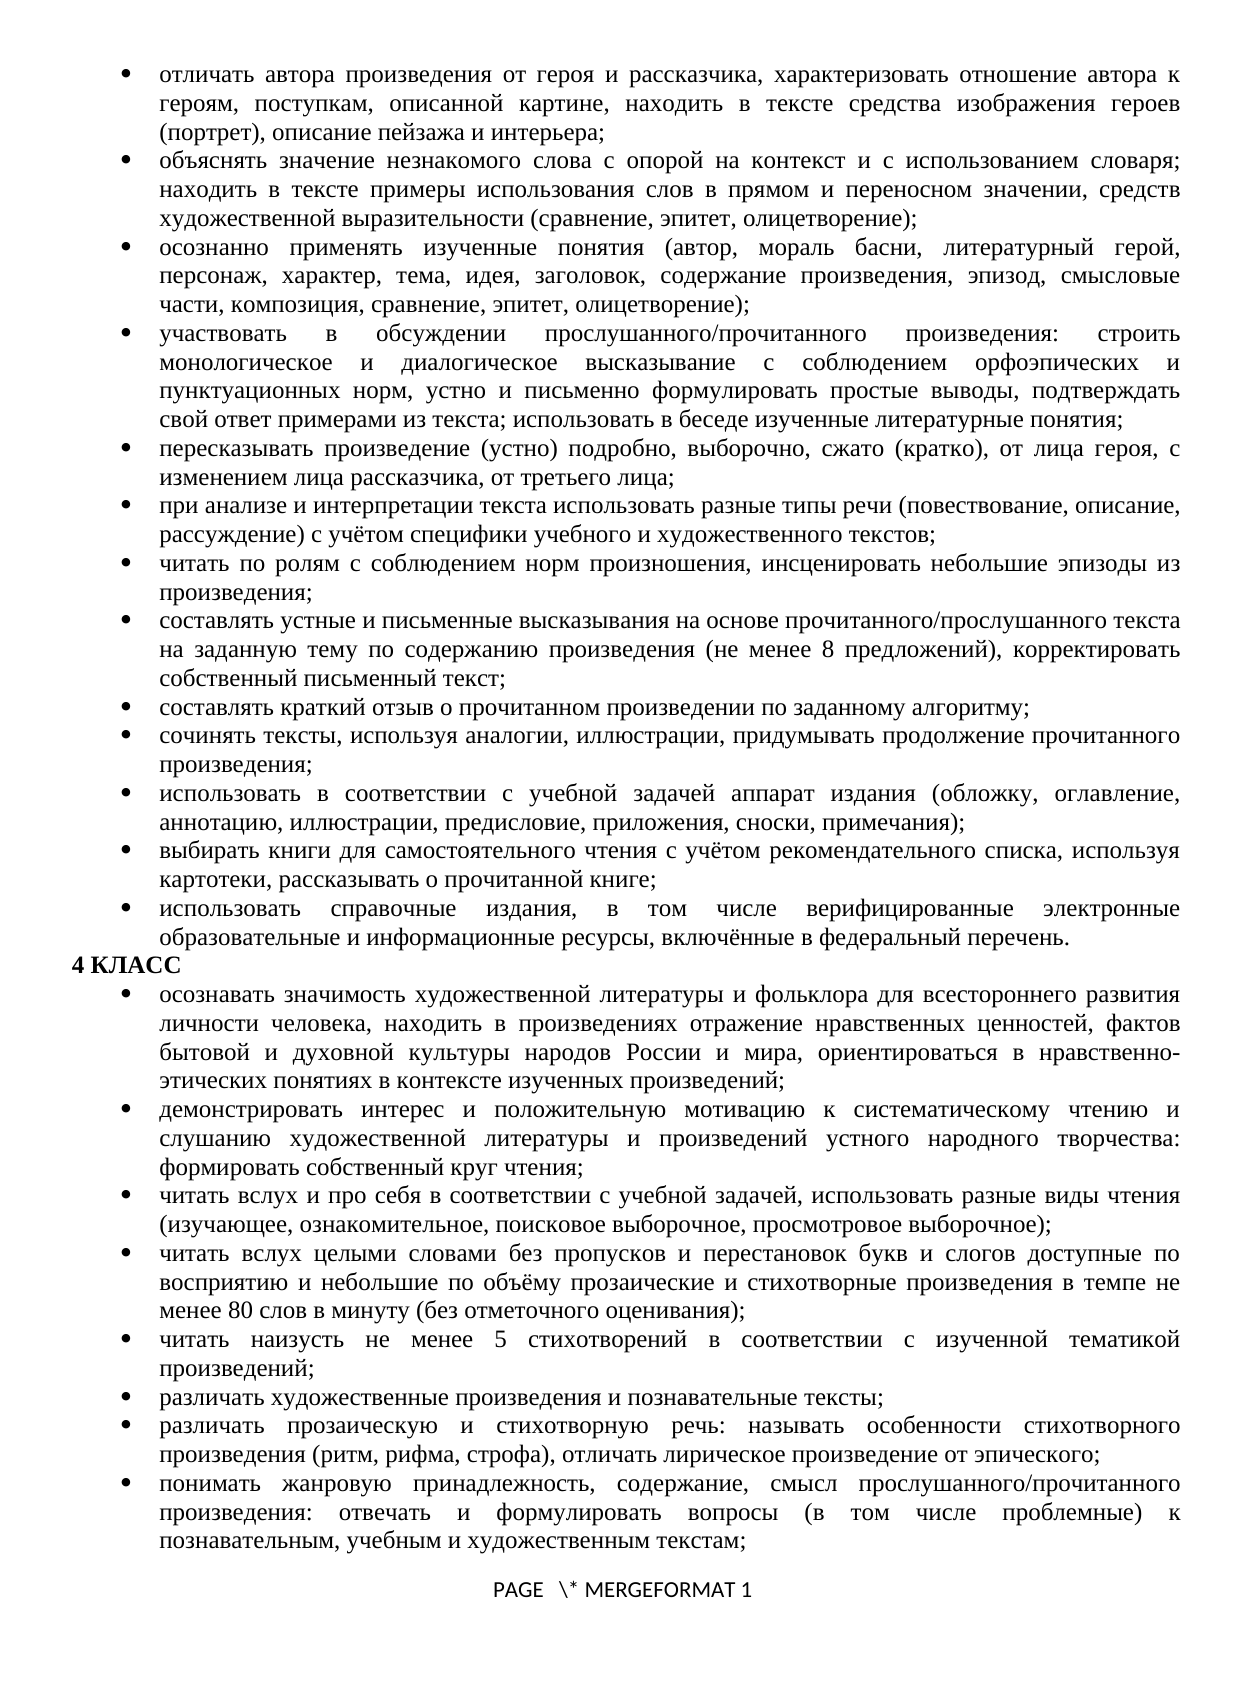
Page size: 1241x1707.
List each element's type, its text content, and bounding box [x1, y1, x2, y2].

list объяснять значение незнакомого слова с опорой на контекст и с использованием словаря; находить в тексте примеры использования слов в прямом и переносном значении, средств художественной выразительности (сравнение, эпитет, олицетворение); [122, 145, 1181, 232]
list сочинять тексты, используя аналогии, иллюстрации, придумывать продолжение прочитанного произведения; [122, 720, 1181, 778]
list осознанно применять изученные понятия (автор, мораль басни, литературный герой, персонаж, характер, тема, идея, заголовок, содержание произведения, эпизод, смысловые части, композиция, сравнение, эпитет, олицетворение); [122, 232, 1181, 318]
list читать наизусть не менее 5 стихотворений в соответствии с изученной тематикой произведений; [122, 1324, 1181, 1382]
list читать вслух и про себя в соответствии с учебной задачей, использовать разные виды чтения (изучающее, ознакомительное, поисковое выборочное, просмотровое выборочное); [122, 1180, 1181, 1238]
list использовать в соответствии с учебной задачей аппарат издания (обложку, оглавление, аннотацию, иллюстрации, предисловие, приложения, сноски, примечания); [122, 778, 1181, 835]
list участвовать в обсуждении прослушанного/прочитанного произведения: строить монологическое и диалогическое высказывание с соблюдением орфоэпических и пунктуационных норм, устно и письменно формулировать простые выводы, подтверждать свой ответ примерами из текста; использовать в беседе изученные литературные понятия; [122, 318, 1181, 433]
list при анализе и интерпретации текста использовать разные типы речи (повествование, описание, рассуждение) с учётом специфики учебного и художественного текстов; [122, 490, 1181, 548]
list читать по ролям с соблюдением норм произношения, инсценировать небольшие эпизоды из произведения; [122, 548, 1181, 605]
list различать художественные произведения и познавательные тексты; [122, 1382, 1181, 1410]
list различать прозаическую и стихотворную речь: называть особенности стихотворного произведения (ритм, рифма, строфа), отличать лирическое произведение от эпического; [122, 1410, 1181, 1468]
list составлять устные и письменные высказывания на основе прочитанного/прослушанного текста на заданную тему по содержанию произведения (не менее 8 предложений), корректировать собственный письменный текст; [122, 605, 1181, 692]
list отличать автора произведения от героя и рассказчика, характеризовать отношение автора к героям, поступкам, описанной картине, находить в тексте средства изображения героев (портрет), описание пейзажа и интерьера; [122, 59, 1181, 145]
list составлять краткий отзыв о прочитанном произведении по заданному алгоритму; [122, 692, 1181, 720]
list пересказывать произведение (устно) подробно, выборочно, сжато (кратко), от лица героя, с изменением лица рассказчика, от третьего лица; [122, 433, 1181, 490]
list использовать справочные издания, в том числе верифицированные электронные образовательные и информационные ресурсы, включённые в федеральный перечень. [122, 893, 1181, 950]
list демонстрировать интерес и положительную мотивацию к систематическому чтению и слушанию художественной литературы и произведений устного народного творчества: формировать собственный круг чтения; [122, 1094, 1181, 1180]
text 4 КЛАСС [72, 950, 1181, 979]
list понимать жанровую принадлежность, содержание, смысл прослушанного/прочитанного произведения: отвечать и формулировать вопросы (в том числе проблемные) к познавательным, учебным и художественным текстам; [122, 1468, 1181, 1554]
list выбирать книги для самостоятельного чтения с учётом рекомендательного списка, используя картотеки, рассказывать о прочитанной книге; [122, 835, 1181, 893]
list читать вслух целыми словами без пропусков и перестановок букв и слогов доступные по восприятию и небольшие по объёму прозаические и стихотворные произведения в темпе не менее 80 слов в минуту (без отметочного оценивания); [122, 1238, 1181, 1324]
list осознавать значимость художественной литературы и фольклора для всестороннего развития личности человека, находить в произведениях отражение нравственных ценностей, фактов бытовой и духовной культуры народов России и мира, ориентироваться в нравственно-этических понятиях в контексте изученных произведений; [122, 979, 1181, 1094]
